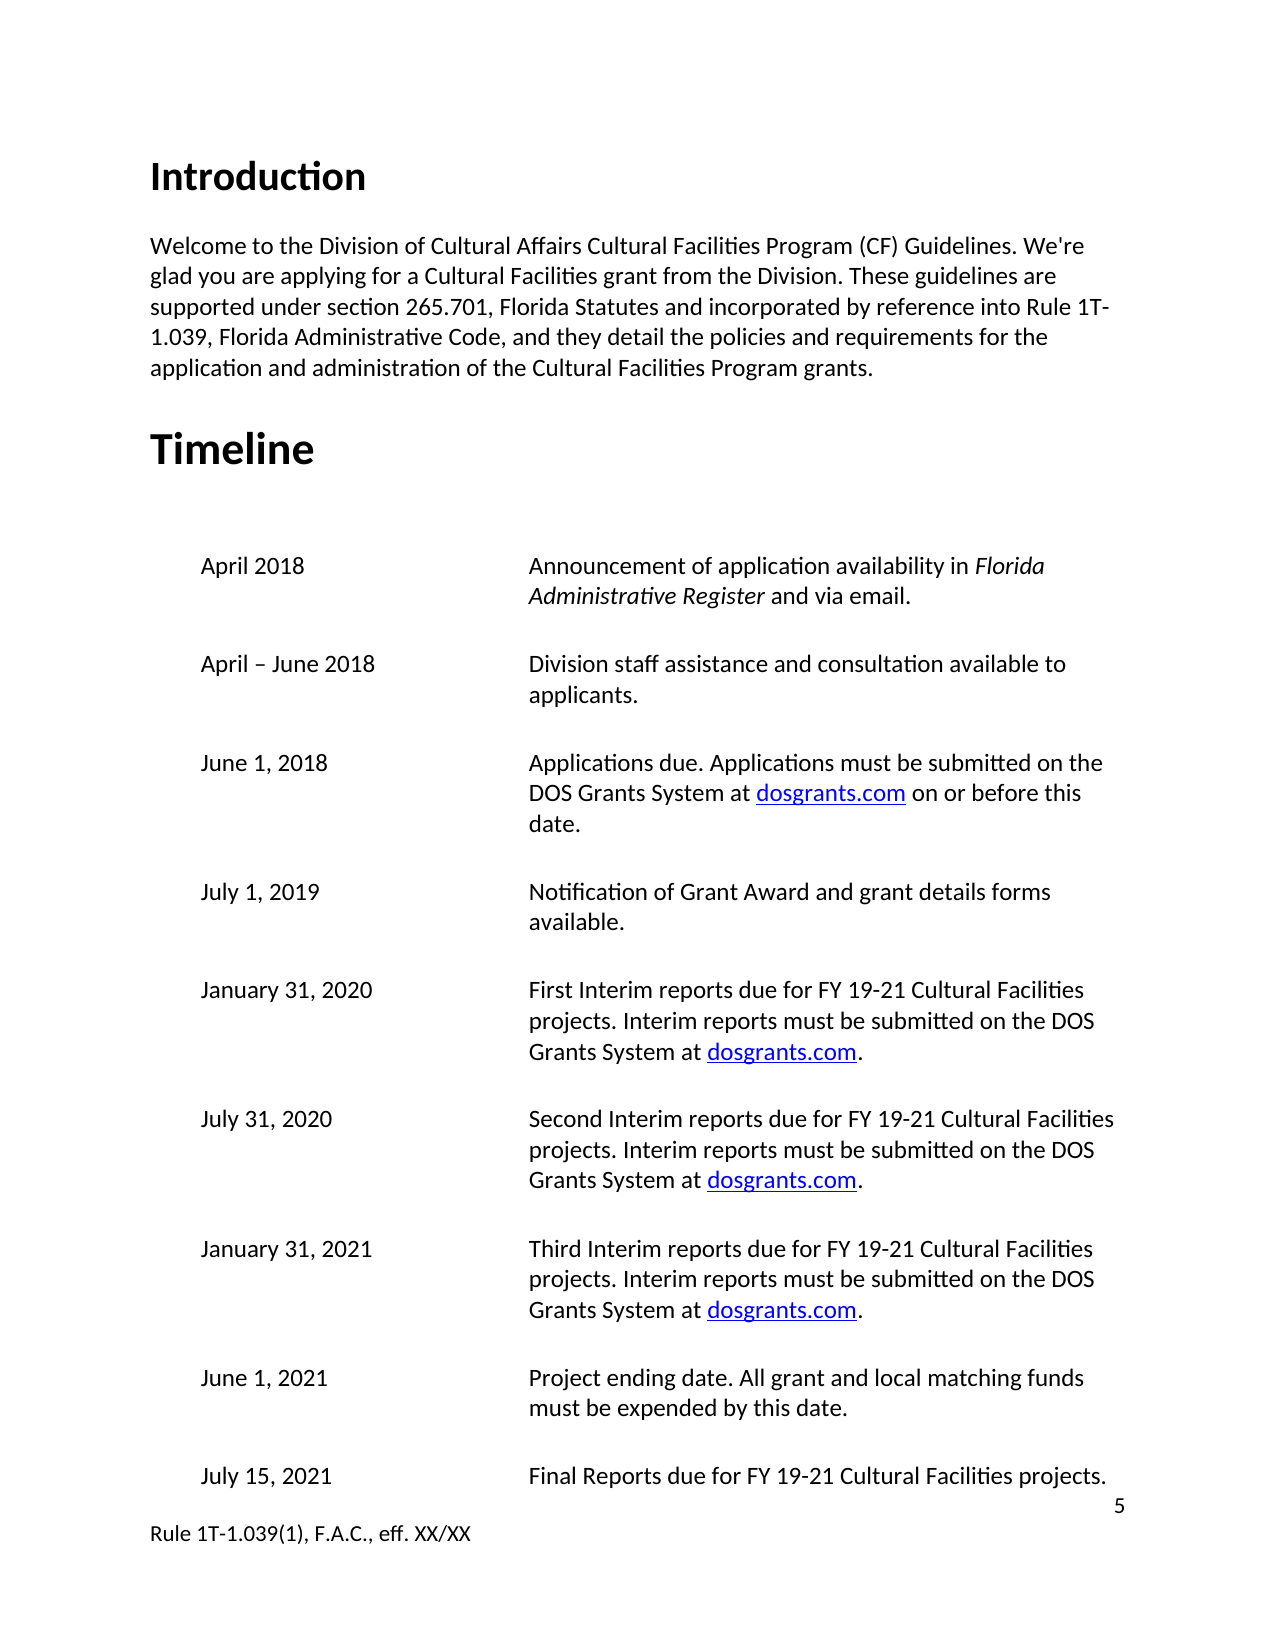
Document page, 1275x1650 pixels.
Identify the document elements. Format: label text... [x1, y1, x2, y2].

table_cell Notification of Grant Award and grant details forms available. [518, 851, 1136, 949]
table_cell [518, 1435, 1136, 1491]
table_cell Second Interim reports due for FY 19-21 Cultural Facilities projects. Interim reports must be submitted on the DOS Grants System at dosgrants.com. [518, 1079, 1136, 1208]
table_cell July 31, 2020 [189, 1079, 517, 1208]
table_cell January 31, 2020 [189, 950, 517, 1079]
table_cell Third Interim reports due for FY 19-21 Cultural Facilities projects. Interim reports must be submitted on the DOS Grants System at dosgrants.com. [518, 1208, 1136, 1337]
subtitle Timeline [150, 420, 1125, 476]
table_cell July 1, 2019 [189, 851, 517, 949]
table_cell Applications due. Applications must be submitted on the DOS Grants System at dosgrants.com on or before this date. [518, 722, 1136, 851]
table_cell April – June 2018 [189, 624, 517, 722]
table_cell Division staff assistance and consultation available to applicants. [518, 624, 1136, 722]
table_header Announcement of application availability in Florida Administrative Register and via email. [518, 525, 1136, 623]
table_cell Project ending date. All grant and local matching funds must be expended by this date. [518, 1337, 1136, 1435]
table_cell First Interim reports due for FY 19-21 Cultural Facilities projects. Interim reports must be submitted on the DOS Grants System at dosgrants.com. [518, 950, 1136, 1079]
subtitle Introduction [150, 150, 1125, 201]
text Welcome to the Division of Cultural Affairs Cultural Facilities Program (CF) Guidelines. We're glad you are applying for a Cultural Facilities grant from the Division. These guidelines are supported under section 265.701, Florida Statutes and incorporated by reference into Rule 1T-1.039, Florida Administrative Code, and they detail the policies and requirements for the application and administration of the Cultural Facilities Program grants. [150, 230, 1125, 383]
table_header April 2018 [189, 525, 517, 623]
table_cell January 31, 2021 [189, 1208, 517, 1337]
table_cell June 1, 2018 [189, 722, 517, 851]
table_cell June 1, 2021 [189, 1337, 517, 1435]
table_cell July 15, 2021 [189, 1435, 517, 1491]
